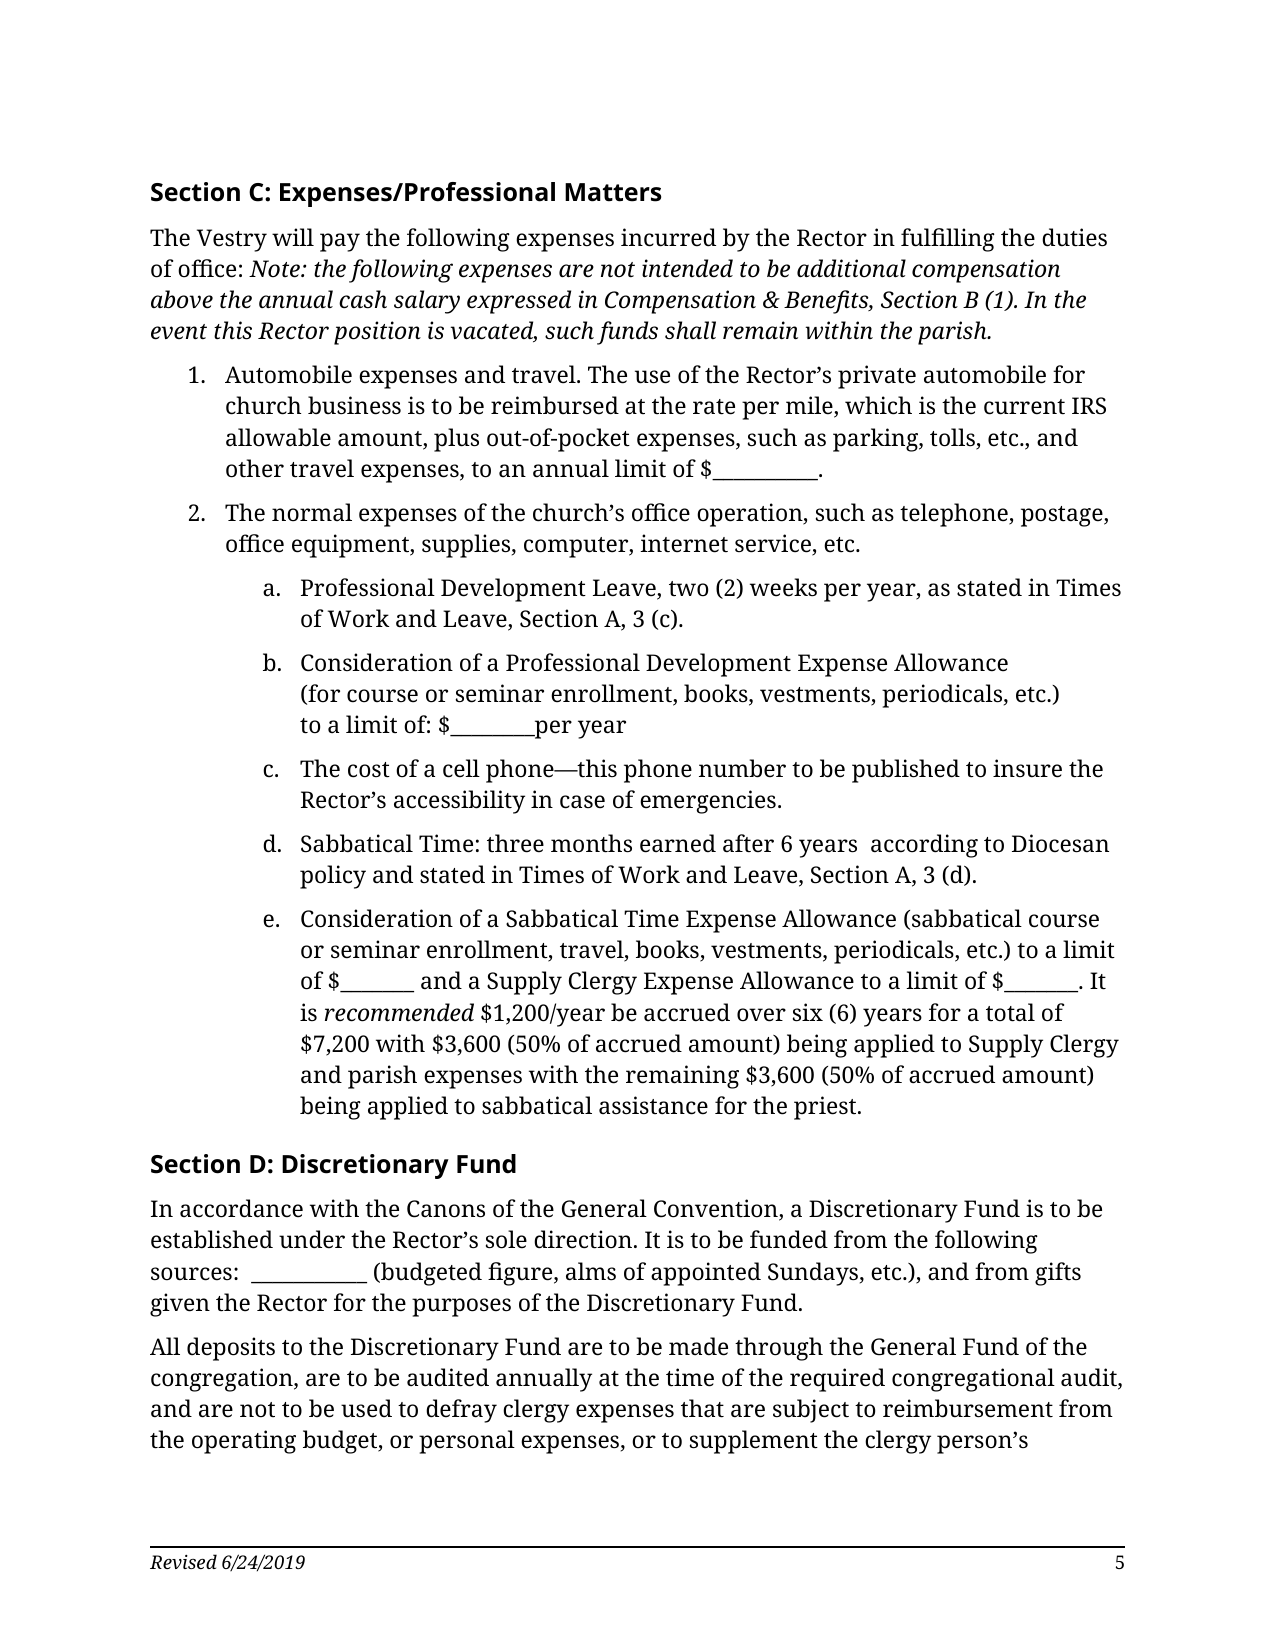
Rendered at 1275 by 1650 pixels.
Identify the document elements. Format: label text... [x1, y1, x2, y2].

list Consideration of a Professional Development Expense Allowance (for course or seminar enrollment, books, vestments, periodicals, etc.) to a limit of: $________per year [262, 647, 1125, 740]
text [150, 1331, 1125, 1456]
list Sabbatical Time: three months earned after 6 years according to Diocesan policy and stated in Times of Work and Leave, Section A, 3 (d). [262, 828, 1125, 890]
list The cost of a cell phone—this phone number to be published to insure the Rector’s accessibility in case of emergencies. [262, 753, 1125, 815]
list Automobile expenses and travel. The use of the Rector’s private automobile for church business is to be reimbursed at the rate per mile, which is the current IRS allowable amount, plus out-of-pocket expenses, such as parking, tolls, etc., and other travel expenses, to an annual limit of $__________. [187, 359, 1125, 484]
list The normal expenses of the church’s office operation, such as telephone, postage, office equipment, supplies, computer, internet service, etc. [187, 497, 1125, 559]
text The Vestry will pay the following expenses incurred by the Rector in fulfilling the duties of office: Note: the following expenses are not intended to be additional compensation above the annual cash salary expressed in Compensation & Benefits, Section B (1). In the event this Rector position is vacated, such funds shall remain within the parish. [150, 222, 1125, 347]
list Consideration of a Sabbatical Time Expense Allowance (sabbatical course or seminar enrollment, travel, books, vestments, periodicals, etc.) to a limit of $_______ and a Supply Clergy Expense Allowance to a limit of $_______. It is recommended $1,200/year be accrued over six (6) years for a total of $7,200 with $3,600 (50% of accrued amount) being applied to Supply Clergy and parish expenses with the remaining $3,600 (50% of accrued amount) being applied to sabbatical assistance for the priest. [262, 903, 1125, 1122]
text In accordance with the Canons of the General Convention, a Discretionary Fund is to be established under the Rector’s sole direction. It is to be funded from the following sources: ___________ (budgeted figure, alms of appointed Sundays, etc.), and from gifts given the Rector for the purposes of the Discretionary Fund. [150, 1193, 1125, 1318]
subtitle Section C: Expenses/Professional Matters [150, 175, 1125, 209]
list Professional Development Leave, two (2) weeks per year, as stated in Times of Work and Leave, Section A, 3 (c). [262, 572, 1125, 634]
subtitle Section D: Discretionary Fund [150, 1147, 1125, 1181]
